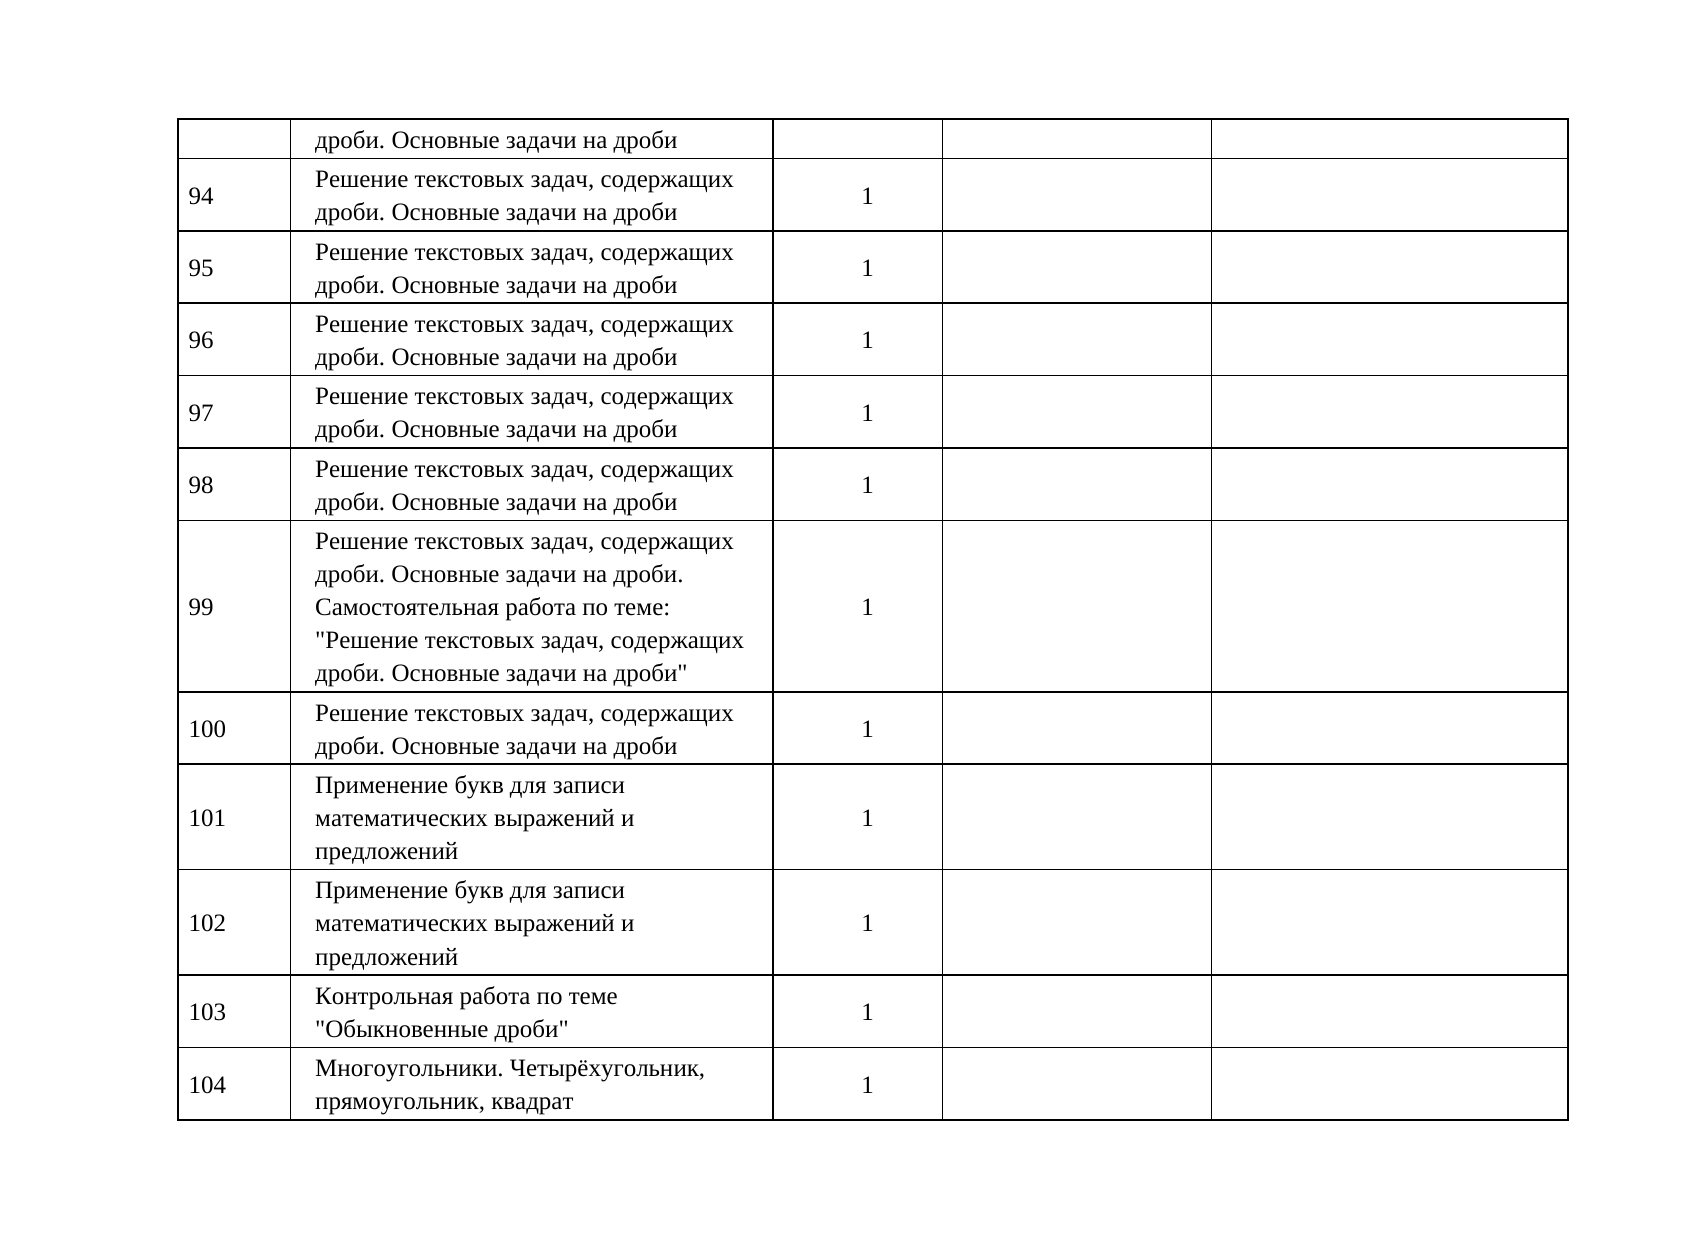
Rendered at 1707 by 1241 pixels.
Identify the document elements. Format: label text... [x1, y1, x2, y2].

table_cell [1212, 159, 1567, 230]
table_cell [1212, 976, 1567, 1047]
table_cell [1212, 693, 1567, 763]
table_cell 93 [179, 120, 290, 157]
table_cell [1212, 521, 1567, 691]
table_cell [1212, 232, 1567, 302]
table_cell [943, 232, 1211, 302]
table_cell [943, 521, 1211, 691]
table_cell [943, 159, 1211, 230]
table_cell 95 [179, 232, 290, 302]
table_cell [943, 765, 1211, 869]
table_cell [943, 870, 1211, 974]
table_cell 1 [774, 521, 942, 691]
table_cell [943, 449, 1211, 519]
table_cell 1 [774, 449, 942, 519]
table_cell Решение текстовых задач, содержащих дроби. Основные задачи на дроби. Самостоятельная работа по теме: "Решение текстовых задач, содержащих дроби. Основные задачи на дроби" [291, 521, 772, 691]
table_cell Контрольная работа по теме "Обыкновенные дроби" [291, 976, 772, 1047]
table_cell [943, 376, 1211, 447]
table_cell 1 [774, 120, 942, 157]
table_cell Решение текстовых задач, содержащих дроби. Основные задачи на дроби [291, 304, 772, 375]
table_cell 102 [179, 870, 290, 974]
table_cell Применение букв для записи математических выражений и предложений [291, 765, 772, 869]
table_cell [943, 1048, 1211, 1119]
table_cell 1 [774, 693, 942, 763]
table_cell 104 [179, 1048, 290, 1119]
table_cell [1212, 870, 1567, 974]
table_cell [291, 232, 772, 302]
table_cell 1 [774, 1048, 942, 1119]
table_cell 1 [774, 765, 942, 869]
table_cell [943, 976, 1211, 1047]
table_cell [943, 693, 1211, 763]
table_cell [1212, 449, 1567, 519]
table_cell [943, 120, 1211, 157]
table_cell 103 [179, 976, 290, 1047]
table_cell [291, 120, 772, 157]
table_cell 1 [774, 232, 942, 302]
table_cell 101 [179, 765, 290, 869]
table_cell [1212, 765, 1567, 869]
table_cell 97 [179, 376, 290, 447]
table_cell 98 [179, 449, 290, 519]
table_cell [1212, 1048, 1567, 1119]
table_cell [1212, 376, 1567, 447]
table_cell 96 [179, 304, 290, 375]
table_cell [291, 159, 772, 230]
table_cell 1 [774, 159, 942, 230]
table_cell Решение текстовых задач, содержащих дроби. Основные задачи на дроби [291, 449, 772, 519]
table_cell 94 [179, 159, 290, 230]
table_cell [291, 1048, 772, 1119]
table_cell [1212, 304, 1567, 375]
table_cell Применение букв для записи математических выражений и предложений [291, 870, 772, 974]
table_cell [1212, 120, 1567, 157]
table_cell 1 [774, 870, 942, 974]
table_cell Решение текстовых задач, содержащих дроби. Основные задачи на дроби [291, 376, 772, 447]
table_cell [943, 304, 1211, 375]
table_cell Решение текстовых задач, содержащих дроби. Основные задачи на дроби [291, 693, 772, 763]
table_cell 1 [774, 976, 942, 1047]
table_cell 1 [774, 376, 942, 447]
table_cell 100 [179, 693, 290, 763]
table_cell 99 [179, 521, 290, 691]
table_cell 1 [774, 304, 942, 375]
